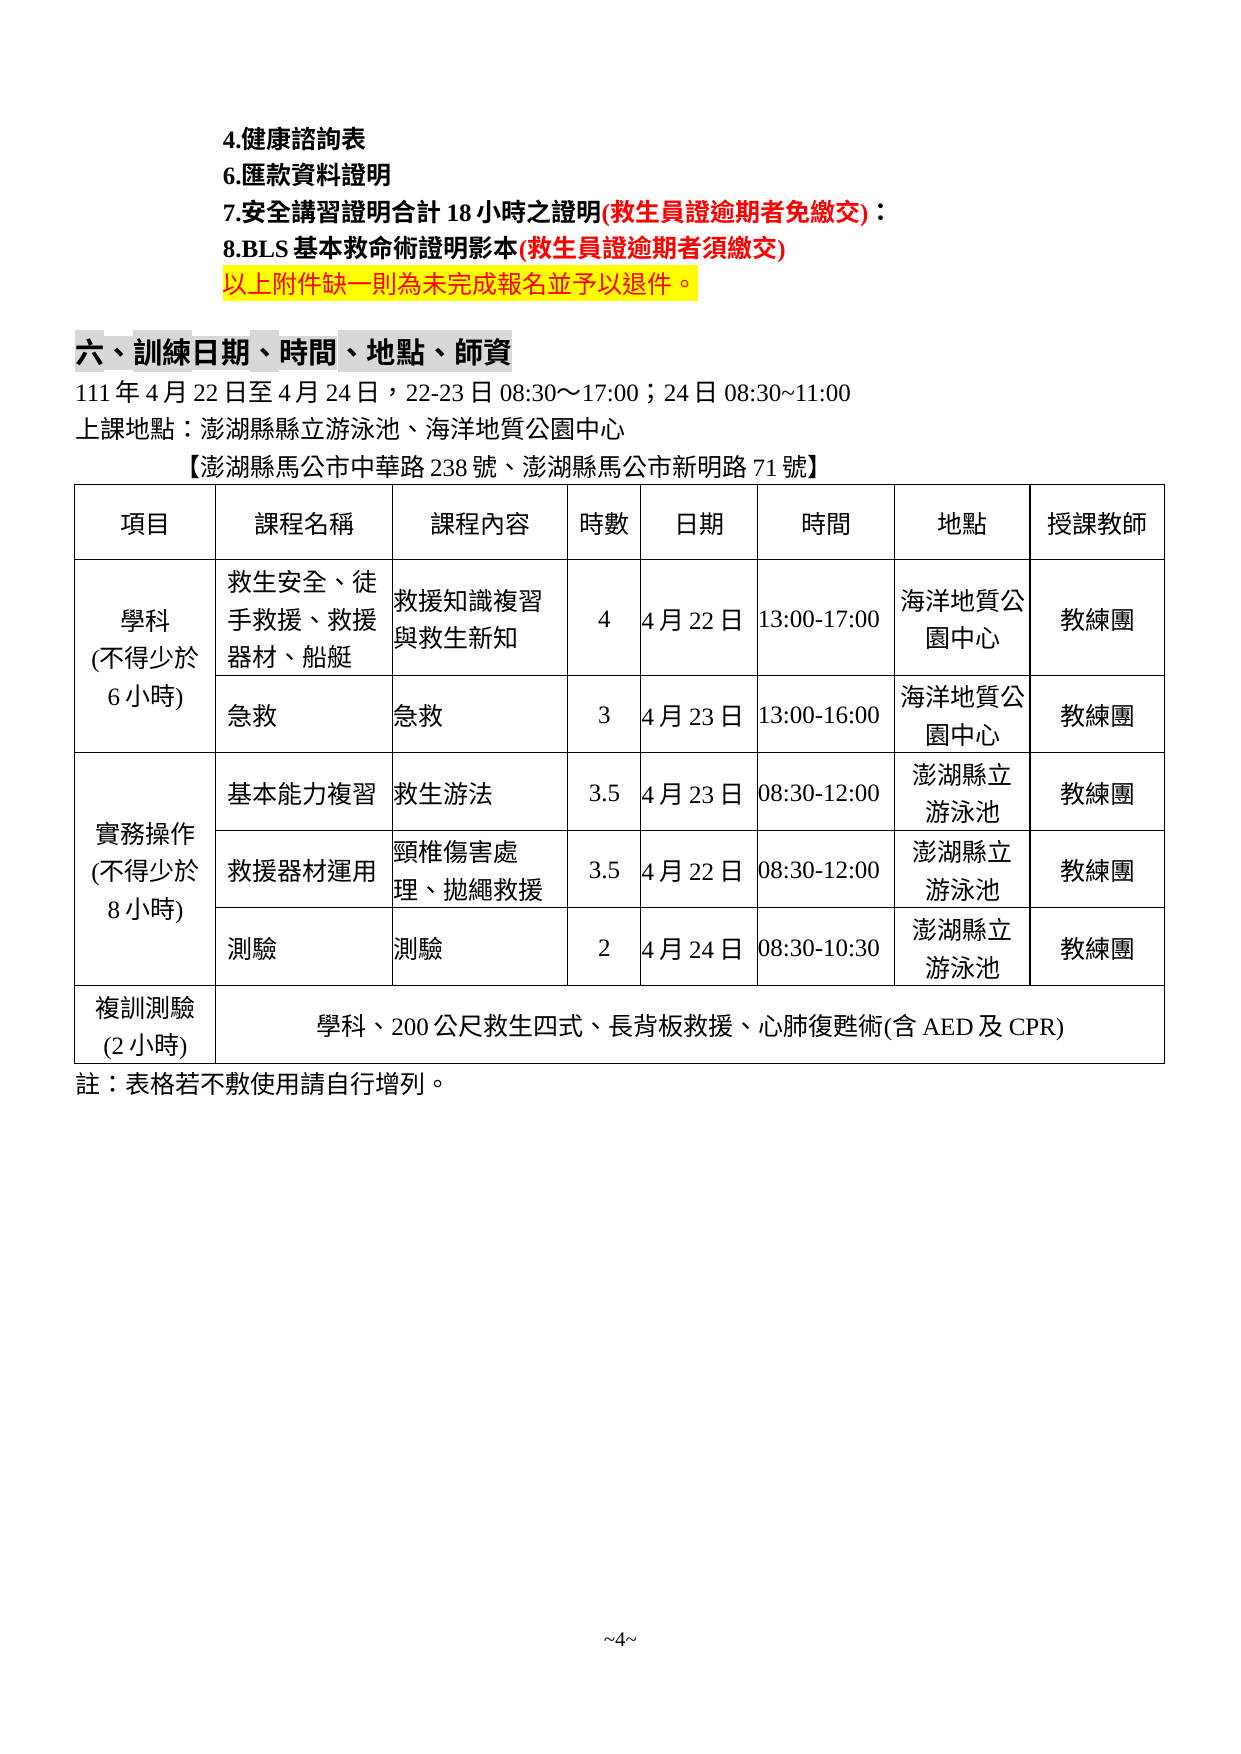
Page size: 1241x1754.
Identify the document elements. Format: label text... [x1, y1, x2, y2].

table_cell 基本能力複習 [216, 753, 392, 830]
table_cell 教練團 [1031, 676, 1164, 752]
text 註：表格若不敷使用請自行增列。 [75, 1064, 1165, 1101]
subtitle 六、訓練日期、時間、地點、師資 [75, 329, 1165, 372]
table_cell 3 [568, 676, 640, 752]
table_cell 學科 (不得少於6小時) [75, 560, 215, 752]
text 【澎湖縣馬公市中華路238號、澎湖縣馬公市新明路71號】 [75, 447, 1165, 484]
table_cell 08:30-10:30 [758, 908, 894, 985]
text 以上附件缺一則為未完成報名並予以退件。 [75, 264, 1165, 301]
table_cell 救援器材運用 [216, 831, 392, 907]
text 上課地點：澎湖縣縣立游泳池、海洋地質公園中心 [75, 409, 1165, 447]
table_header 時間 [758, 485, 894, 559]
table_cell 4月22日 [641, 831, 757, 907]
table_cell 測驗 [393, 908, 567, 985]
table_header 課程內容 [393, 485, 567, 559]
table_cell 教練團 [1031, 908, 1164, 985]
table_header 時數 [568, 485, 640, 559]
table_cell 頸椎傷害處理、拋繩救援 [393, 831, 567, 907]
table_cell 2 [568, 908, 640, 985]
table_cell 教練團 [1031, 831, 1164, 907]
text 111年4月22日至4月24日，22-23日 08:30〜17:00；24日 08:30~11:00 [75, 372, 1165, 409]
table_cell 13:00-17:00 [758, 560, 894, 674]
table_cell 實務操作 (不得少於8小時) [75, 753, 215, 985]
text 8.BLS基本救命術證明影本(救生員證逾期者須繳交) [75, 228, 1165, 264]
table_cell 急救 [393, 676, 567, 752]
table_cell 08:30-12:00 [758, 831, 894, 907]
table_cell 4月23日 [641, 676, 757, 752]
text 7.安全講習證明合計18小時之證明(救生員證逾期者免繳交)： [75, 192, 1165, 228]
table_cell 4月23日 [641, 753, 757, 830]
table_cell 澎湖縣立 游泳池 [895, 831, 1029, 907]
table_cell 08:30-12:00 [758, 753, 894, 830]
text 4.健康諮詢表 [75, 119, 1165, 156]
table_header 授課教師 [1031, 485, 1164, 559]
text 6.匯款資料證明 [75, 156, 1165, 192]
table_cell 複訓測驗 (2小時) [75, 986, 215, 1062]
table_cell 4 [568, 560, 640, 674]
table_header 課程名稱 [216, 485, 392, 559]
table_cell 13:00-16:00 [758, 676, 894, 752]
table_cell 澎湖縣立 游泳池 [895, 908, 1029, 985]
table_cell 3.5 [568, 831, 640, 907]
table_header 項目 [75, 485, 215, 559]
table_cell 4月22日 [641, 560, 757, 674]
table_cell 3.5 [568, 753, 640, 830]
table_cell 海洋地質公園中心 [895, 676, 1029, 752]
table_cell 救生安全、徒手救援、救援器材、船艇 [216, 560, 392, 674]
table_cell 4月24日 [641, 908, 757, 985]
table_header 地點 [895, 485, 1029, 559]
table_cell 教練團 [1031, 753, 1164, 830]
table_header 日期 [641, 485, 757, 559]
table_cell 測驗 [216, 908, 392, 985]
table_cell 急救 [216, 676, 392, 752]
table_cell 澎湖縣立 游泳池 [895, 753, 1029, 830]
table_cell 教練團 [1031, 560, 1164, 674]
table_cell 海洋地質公園中心 [895, 560, 1029, 674]
table_cell 救生游法 [393, 753, 567, 830]
table_cell 救援知識複習與救生新知 [393, 560, 567, 674]
table_cell 學科、200公尺救生四式、長背板救援、心肺復甦術(含AED及CPR) [216, 986, 1164, 1062]
